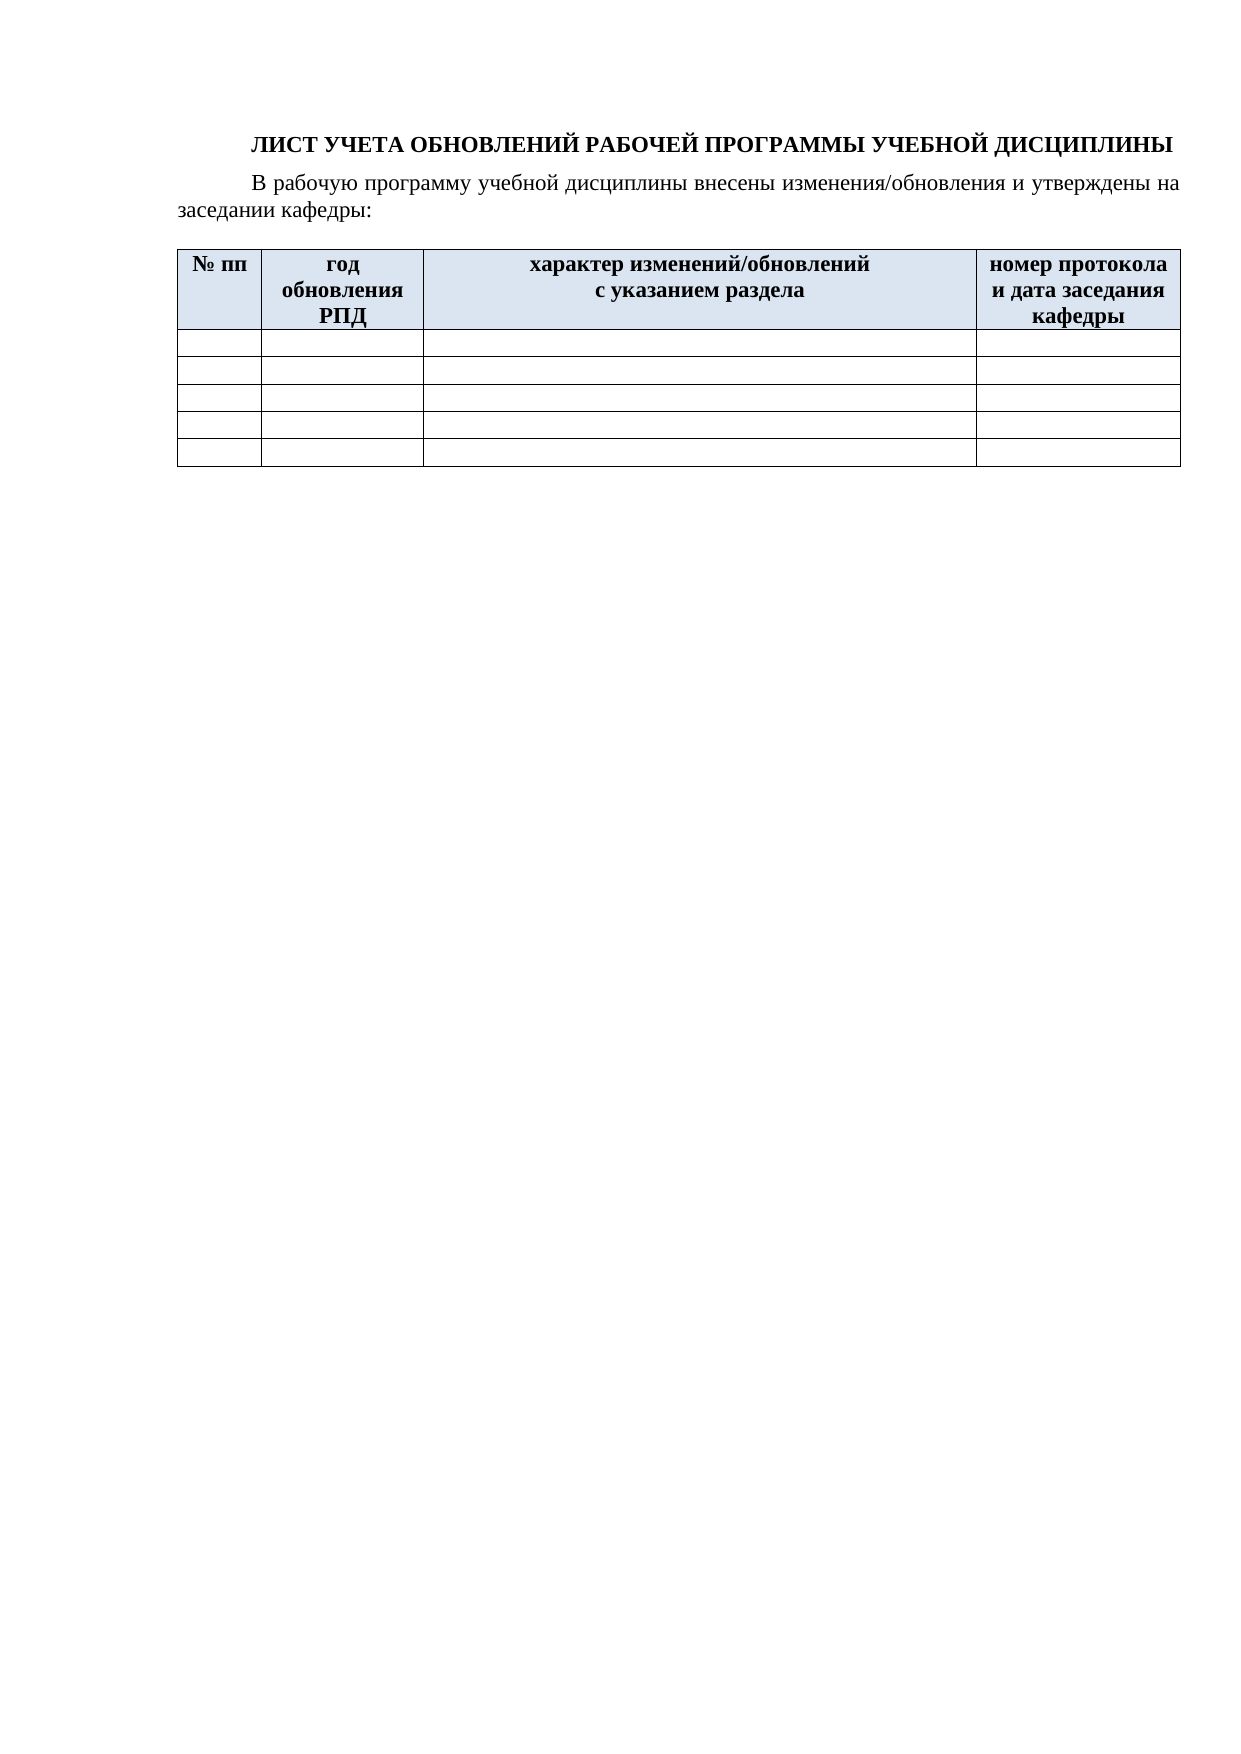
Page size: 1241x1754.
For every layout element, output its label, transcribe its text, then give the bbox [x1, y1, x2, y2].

table_cell [977, 412, 1180, 438]
table_cell [262, 330, 423, 356]
table_cell [977, 385, 1180, 411]
table_cell [262, 439, 423, 466]
table_cell [977, 357, 1180, 383]
subtitle ЛИСТ УЧЕТА ОБНОВЛЕНИЙ РАБОЧЕЙ ПРОГРАММЫ УЧЕБНОЙ ДИСЦИПЛИНЫ [177, 131, 1181, 157]
table_cell [178, 385, 261, 411]
table_cell [178, 357, 261, 383]
table_cell [424, 357, 976, 383]
table_cell [262, 357, 423, 383]
table_header год обновления РПД [262, 250, 423, 329]
table_cell [977, 439, 1180, 466]
text В рабочую программу учебной дисциплины внесены изменения/обновления и утверждены на заседании кафедры: [177, 169, 1181, 222]
table_cell [262, 412, 423, 438]
table_cell [424, 412, 976, 438]
table_cell [262, 385, 423, 411]
table_header № пп [178, 250, 261, 329]
table_cell [977, 330, 1180, 356]
table_cell [424, 439, 976, 466]
table_cell [178, 330, 261, 356]
table_cell [424, 385, 976, 411]
table_cell [178, 412, 261, 438]
table_header характер изменений/обновлений с указанием раздела [424, 250, 976, 329]
table_cell [178, 439, 261, 466]
table_cell [424, 330, 976, 356]
table_header номер протокола и дата заседания кафедры [977, 250, 1180, 329]
